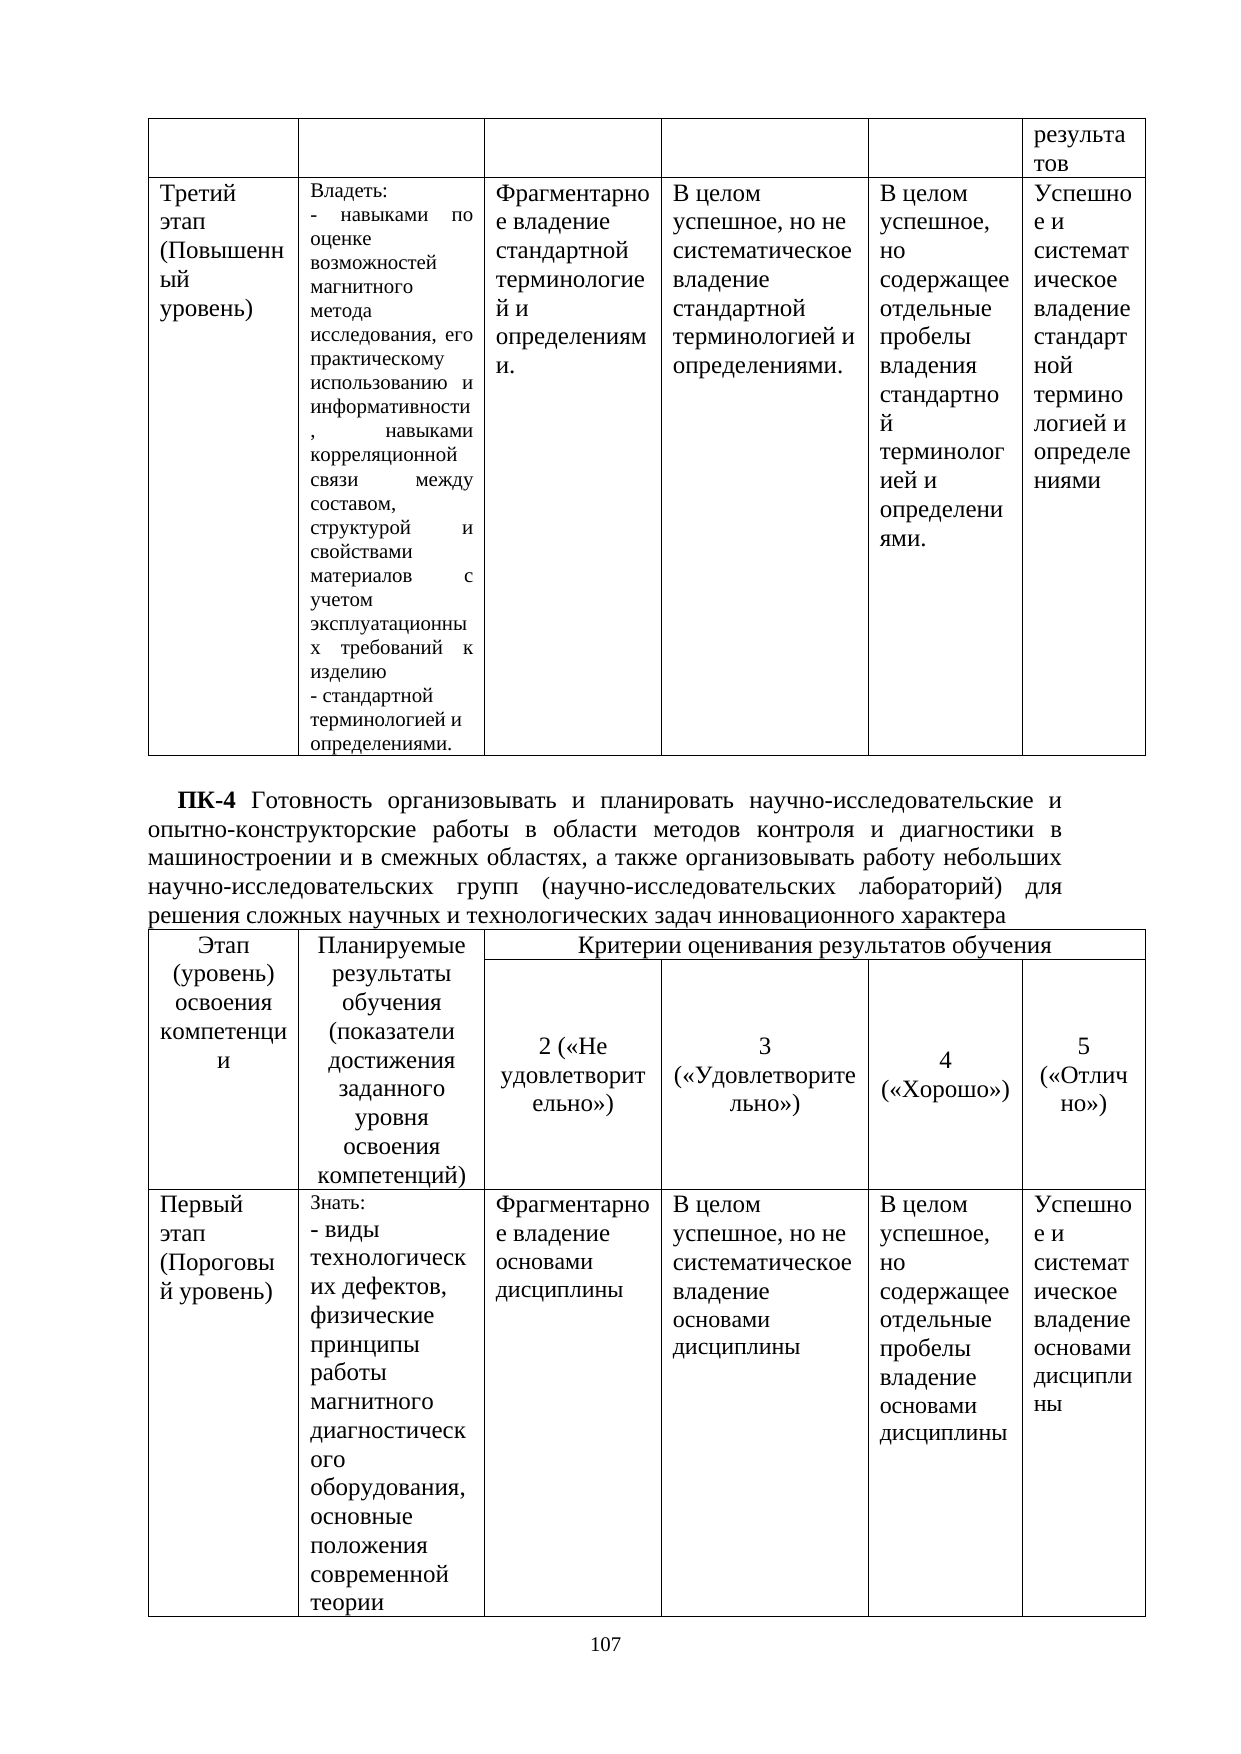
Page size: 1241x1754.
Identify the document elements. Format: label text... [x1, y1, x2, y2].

table_header Планируемые результаты обучения (показатели достижения заданного уровня освоения компетенций) [299, 930, 484, 1188]
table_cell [485, 1190, 661, 1616]
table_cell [299, 119, 484, 177]
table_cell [662, 1190, 868, 1616]
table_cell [149, 119, 298, 177]
table_cell 3 («Удовлетворительно») [662, 960, 868, 1188]
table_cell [299, 1190, 484, 1616]
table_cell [869, 119, 1022, 177]
table_cell 5 («Отлично») [1023, 960, 1145, 1188]
table_cell В целом успешное, но содержащее отдельные пробелы владения стандартной терминологией и определениями. [869, 178, 1022, 755]
table_cell Владеть: - навыками по оценке возможностей магнитного метода исследования, его практическому использованию и информативности, навыками корреляционной связи между составом, структурой и свойствами материалов с учетом эксплуатационных требований к изделию - стандартной терминологией и определениями. [299, 178, 484, 755]
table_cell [1023, 119, 1145, 177]
table_header Критерии оценивания результатов обучения [485, 930, 1145, 958]
table_cell 2 («Не удовлетворительно») [485, 960, 661, 1188]
text ПК-4 Готовность организовывать и планировать научно-исследовательские и опытно-конструкторские работы в области методов контроля и диагностики в машиностроении и в смежных областях, а также организовывать работу небольших научно-исследовательских групп (научно-исследовательских лабораторий) для решения сложных научных и технологических задач инновационного характера [148, 785, 1063, 929]
table_cell 4 («Хорошо») [869, 960, 1022, 1188]
table_cell Третий этап (Повышенный уровень) [149, 178, 298, 755]
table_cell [1023, 1190, 1145, 1616]
table_header Этап (уровень) освоения компетенции [149, 930, 298, 1188]
table_cell В целом успешное, но не систематическое владение стандартной терминологией и определениями. [662, 178, 868, 755]
table_cell Успешное и систематическое владение стандартной терминологией и определениями [1023, 178, 1145, 755]
table_cell Фрагментарное владение стандартной терминологией и определениями. [485, 178, 661, 755]
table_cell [485, 119, 661, 177]
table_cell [869, 1190, 1022, 1616]
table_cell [662, 119, 868, 177]
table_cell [149, 1190, 298, 1616]
